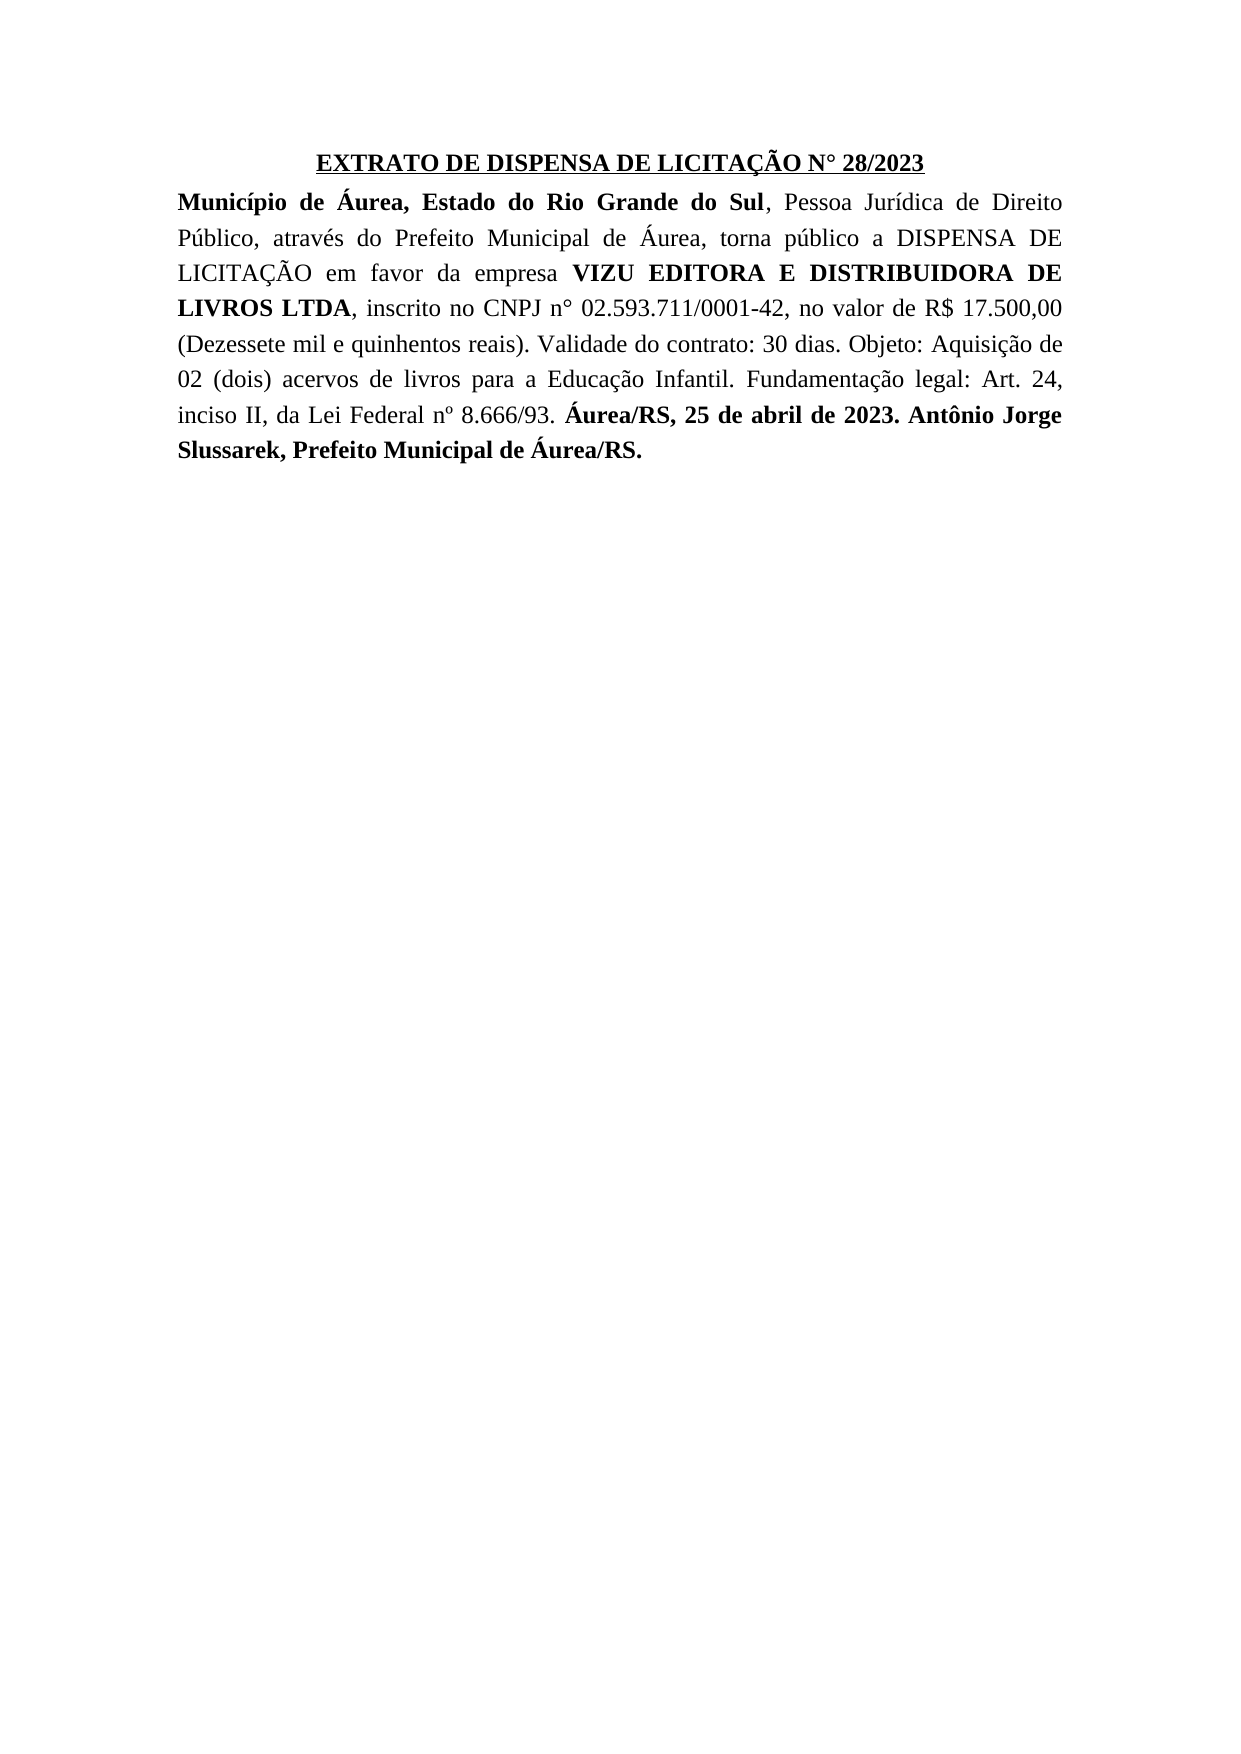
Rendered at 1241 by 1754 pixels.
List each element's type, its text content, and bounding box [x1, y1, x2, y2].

subtitle EXTRATO DE DISPENSA DE LICITAÇÃO N° 28/2023 [177, 148, 1063, 176]
text Município de Áurea, Estado do Rio Grande do Sul, Pessoa Jurídica de Direito Público, através do Prefeito Municipal de Áurea, torna público a DISPENSA DE LICITAÇÃO em favor da empresa VIZU EDITORA E DISTRIBUIDORA DE LIVROS LTDA, inscrito no CNPJ n° 02.593.711/0001-42, no valor de R$ 17.500,00 (Dezessete mil e quinhentos reais). Validade do contrato: 30 dias. Objeto: Aquisição de 02 (dois) acervos de livros para a Educação Infantil. Fundamentação legal: Art. 24, inciso II, da Lei Federal nº 8.666/93. Áurea/RS, 25 de abril de 2023. Antônio Jorge Slussarek, Prefeito Municipal de Áurea/RS. [177, 181, 1063, 464]
